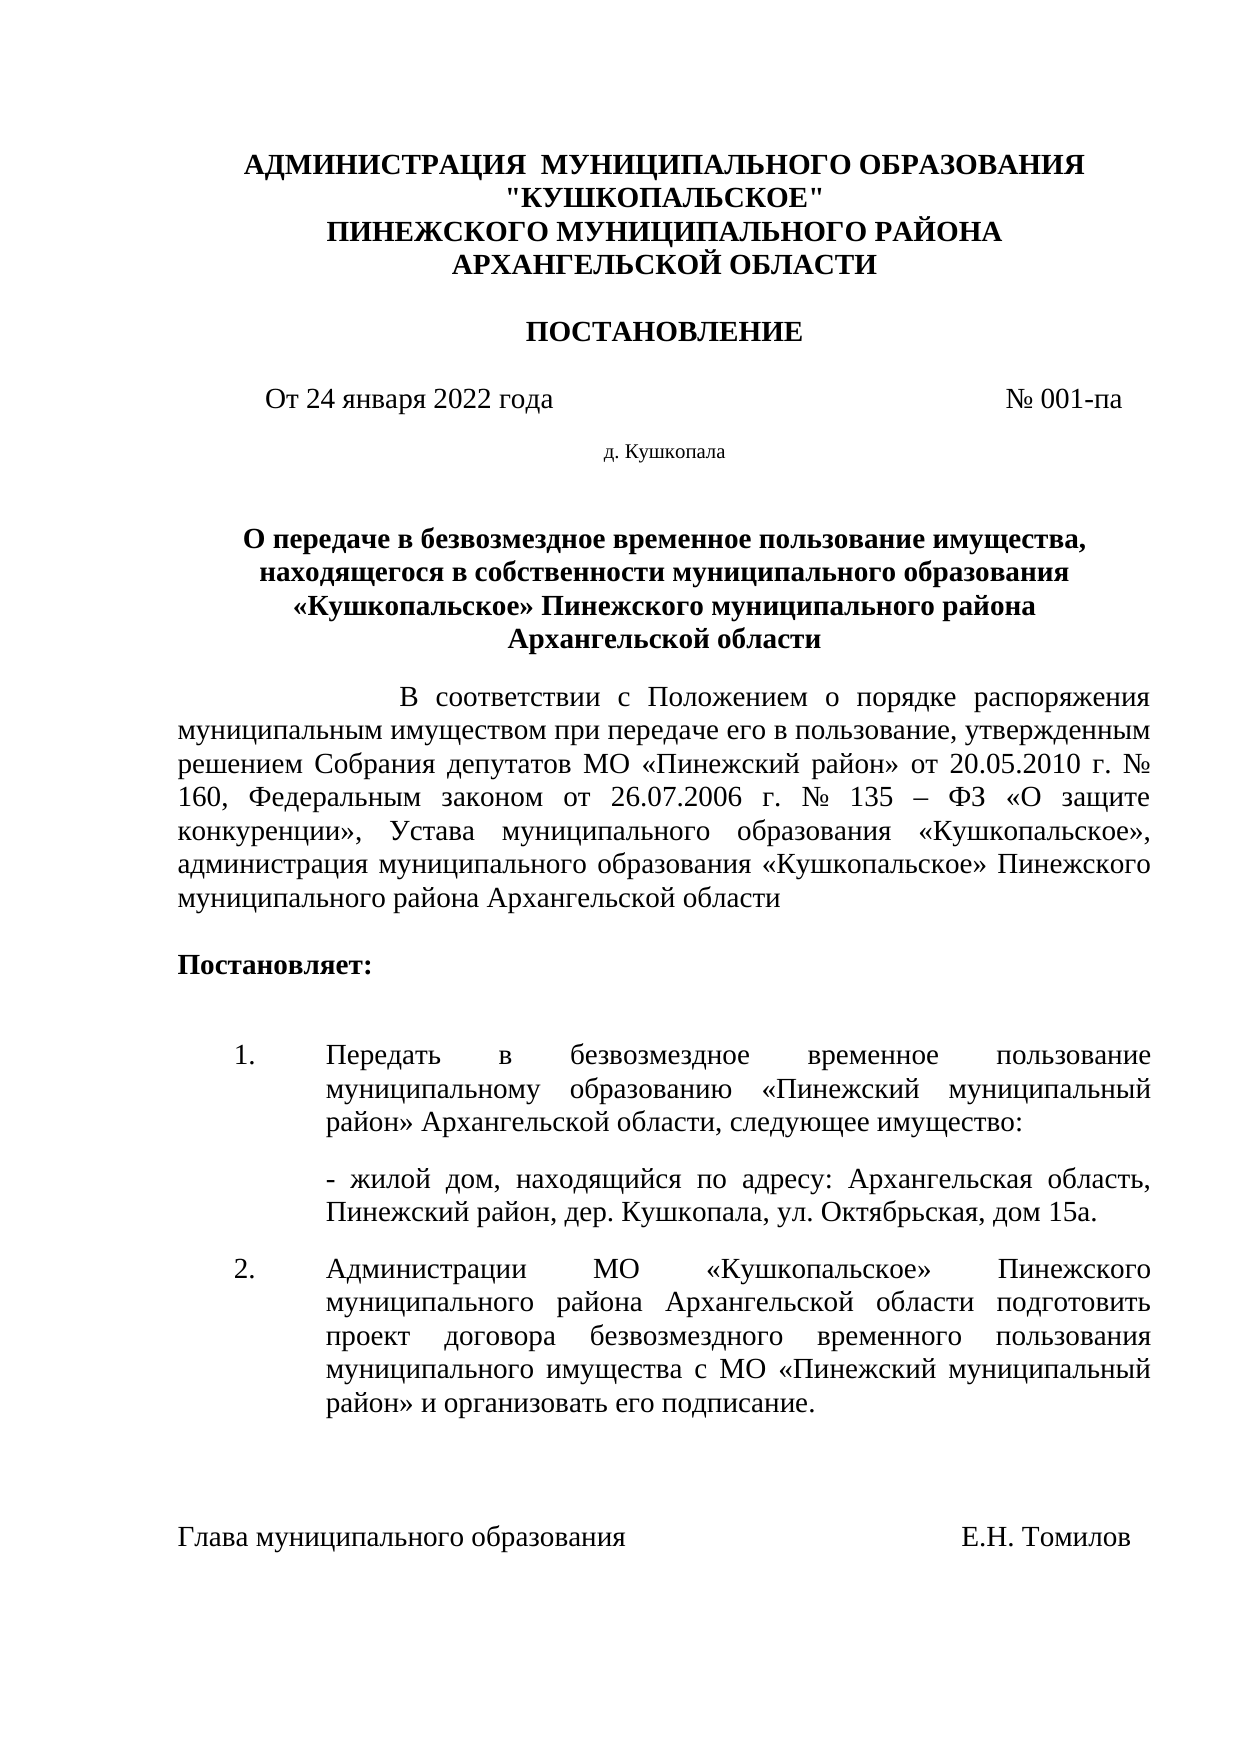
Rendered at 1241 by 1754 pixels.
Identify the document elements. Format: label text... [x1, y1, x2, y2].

list Передать в безвозмездное временное пользование муниципальному образованию «Пинежский муниципальный район» Архангельской области, следующее имущество: [233, 1037, 1152, 1138]
title Постановляет: [177, 947, 1152, 981]
title ПИНЕЖСКОГО МУНИЦИПАЛЬНОГО РАЙОНА [177, 214, 1152, 247]
title д. Кушкопала [177, 439, 1152, 463]
title АРХАНГЕЛЬСКОЙ ОБЛАСТИ [177, 247, 1152, 281]
title От 24 января 2022 года № 001-па [177, 382, 1152, 415]
title АДМИНИСТРАЦИЯ МУНИЦИПАЛЬНОГО ОБРАЗОВАНИЯ "КУШКОПАЛЬСКОЕ" [177, 147, 1152, 214]
title ПОСТАНОВЛЕНИЕ [177, 314, 1152, 348]
text Архангельской области [177, 621, 1152, 655]
title В соответствии с Положением о порядке распоряжения муниципальным имуществом при передаче его в пользование, утвержденным решением Собрания депутатов МО «Пинежский район» от 20.05.2010 г. № 160, Федеральным законом от 26.07.2006 г. № 135 – ФЗ «О защите конкуренции», Устава муниципального образования «Кушкопальское», администрация муниципального образования «Кушкопальское» Пинежского муниципального района Архангельской области [177, 679, 1152, 914]
text Глава муниципального образования Е.Н. Томилов [177, 1519, 1152, 1553]
text О передаче в безвозмездное временное пользование имущества, находящегося в собственности муниципального образования «Кушкопальское» Пинежского муниципального района [177, 521, 1152, 621]
list Администрации МО «Кушкопальское» Пинежского муниципального района Архангельской области подготовить проект договора безвозмездного временного пользования муниципального имущества с МО «Пинежский муниципальный район» и организовать его подписание. [233, 1251, 1152, 1418]
text - жилой дом, находящийся по адресу: Архангельская область, Пинежский район, дер. Кушкопала, ул. Октябрьская, дом 15а. [326, 1161, 1152, 1228]
